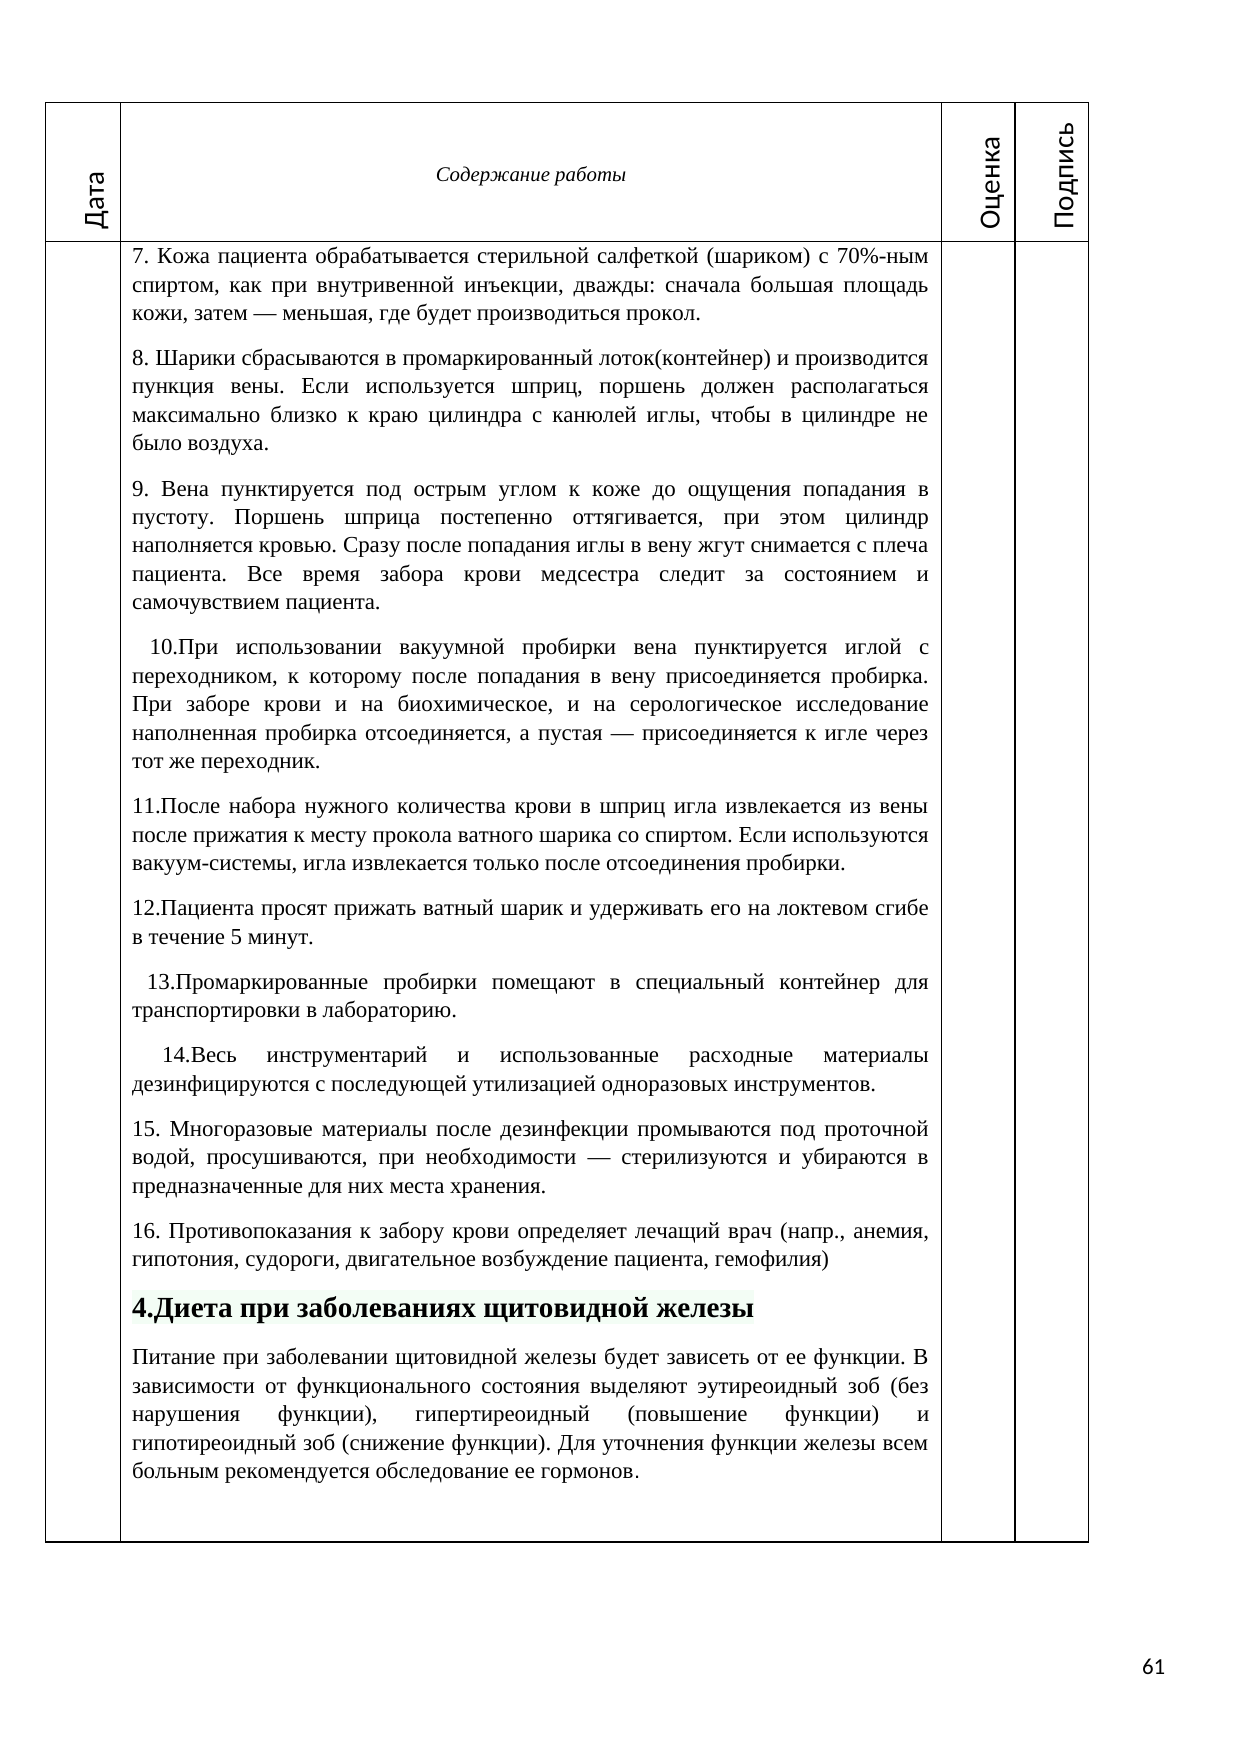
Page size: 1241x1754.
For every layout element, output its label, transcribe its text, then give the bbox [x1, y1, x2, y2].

table_cell [942, 242, 1014, 1541]
table_header Оценка [942, 103, 1014, 241]
table_cell 7. Кожа пациента обрабатывается стерильной салфеткой (шариком) с 70%-ным спиртом, как при внутривенной инъекции, дважды: сначала большая площадь кожи, затем — меньшая, где будет производиться прокол. 8. Шарики сбрасываются в промаркированный лоток(контейнер) и производится пункция вены. Если используется шприц, поршень должен располагаться максимально близко к краю цилиндра с канюлей иглы, чтобы в цилиндре не было воздуха. 9. Вена пунктируется под острым углом к коже до ощущения попадания в пустоту. Поршень шприца постепенно оттягивается, при этом цилиндр наполняется кровью. Сразу после попадания иглы в вену жгут снимается с плеча пациента. Все время забора крови медсестра следит за состоянием и самочувствием пациента. 10.При использовании вакуумной пробирки вена пунктируется иглой с переходником, к которому после попадания в вену присоединяется пробирка. При заборе крови и на биохимическое, и на серологическое исследование наполненная пробирка отсоединяется, а пустая — присоединяется к игле через тот же переходник. 11.После набора нужного количества крови в шприц игла извлекается из вены после прижатия к месту прокола ватного шарика со спиртом. Если используются вакуум-системы, игла извлекается только после отсоединения пробирки. 12.Пациента просят прижать ватный шарик и удерживать его на локтевом сгибе в течение 5 минут. 13.Промаркированные пробирки помещают в специальный контейнер для транспортировки в лабораторию. 14.Весь инструментарий и использованные расходные материалы дезинфицируются с последующей утилизацией одноразовых инструментов. 15. Многоразовые материалы после дезинфекции промываются под проточной водой, просушиваются, при необходимости — стерилизуются и убираются в предназначенные для них места хранения. 16. Противопоказания к забору крови определяет лечащий врач (напр., анемия, гипотония, судороги, двигательное возбуждение пациента, гемофилия) 4.Диета при заболеваниях щитовидной железы Питание при заболевании щитовидной железы будет зависеть от ее функции. В зависимости от функционального состояния выделяют эутиреоидный зоб (без нарушения функции), гипертиреоидный (повышение функции) и гипотиреоидный зоб (снижение функции). Для уточнения функции железы всем больным рекомендуется обследование ее гормонов. [121, 242, 941, 1541]
table_header Дата [46, 103, 120, 241]
table_cell [1016, 242, 1088, 1541]
table_header Подпись [1016, 103, 1088, 241]
table_header Содержание работы [121, 103, 941, 241]
table_cell [46, 242, 120, 1541]
